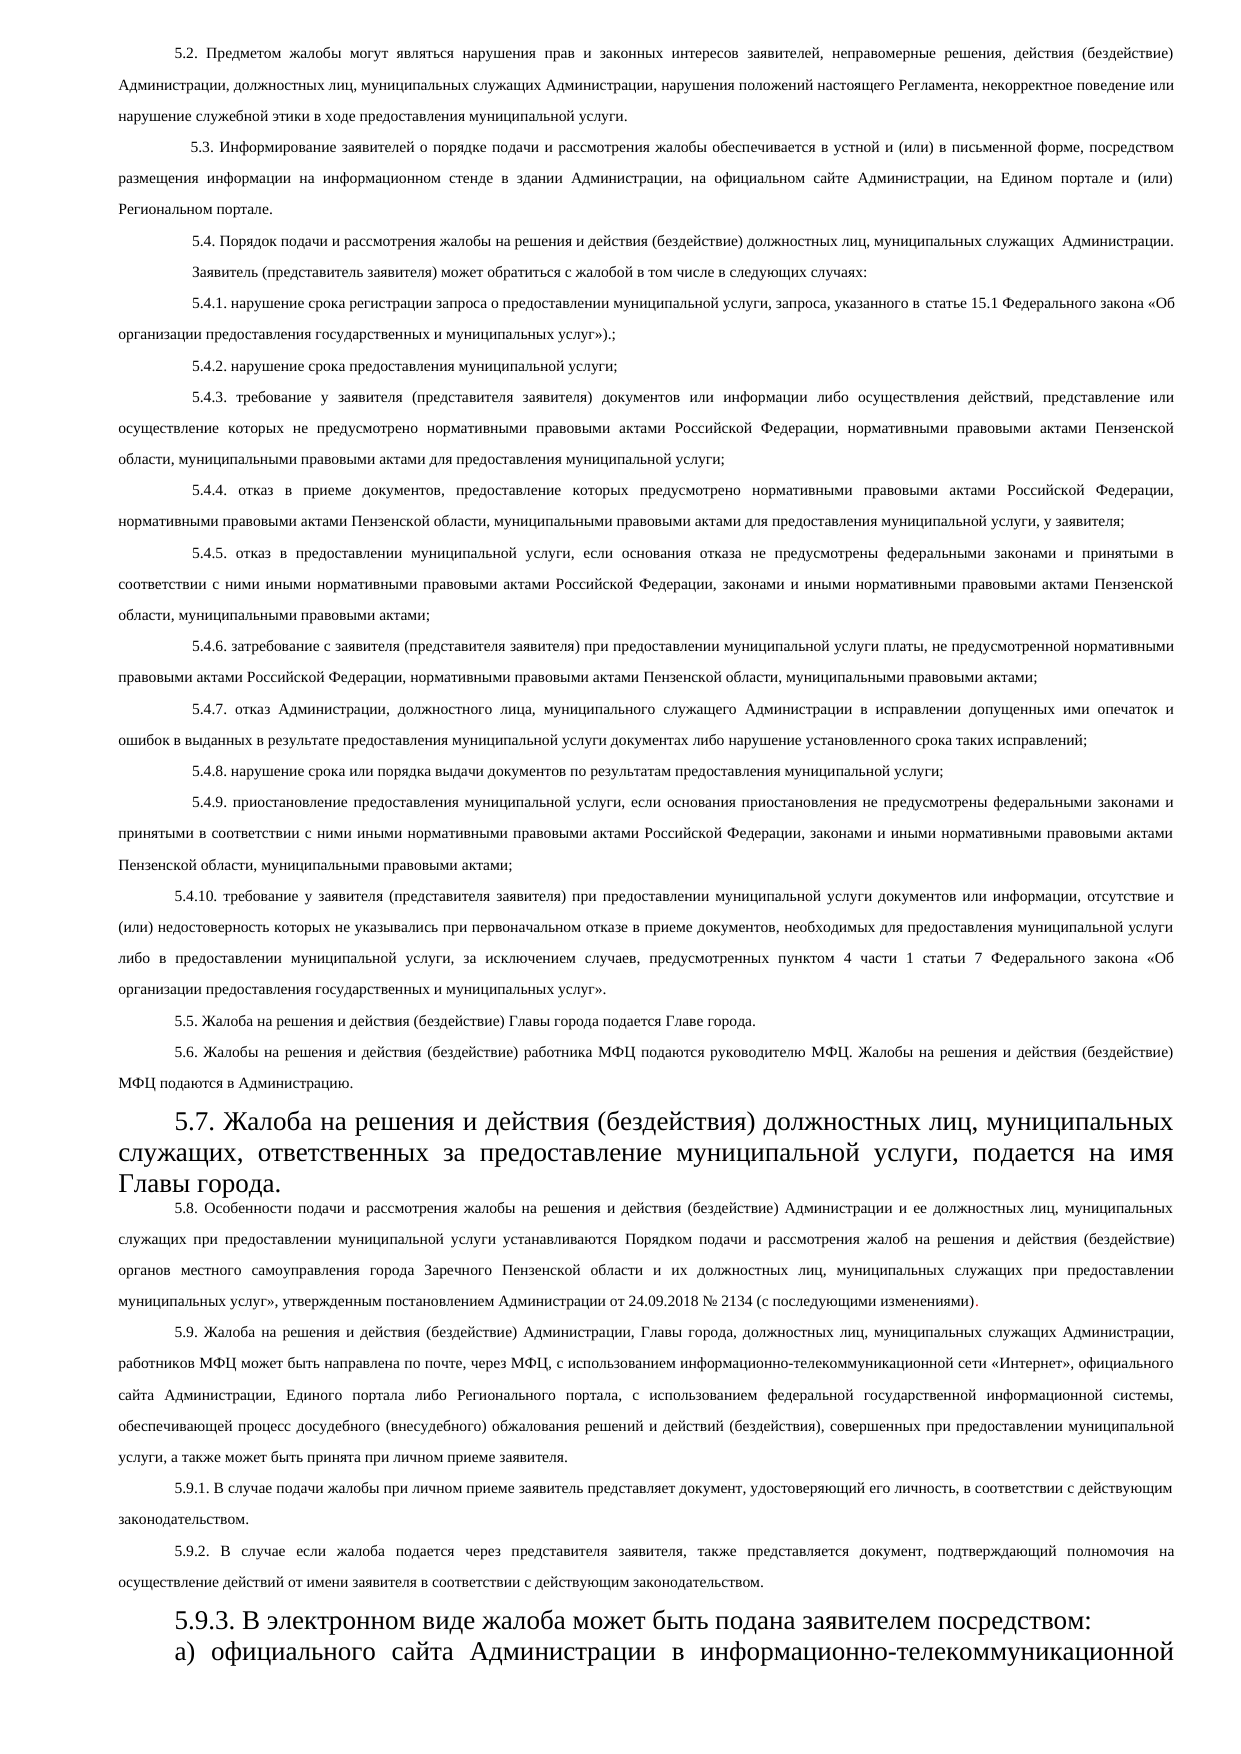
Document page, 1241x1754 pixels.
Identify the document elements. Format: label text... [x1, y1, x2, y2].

text 5.9.2. В случае если жалоба подается через представителя заявителя, также представляется документ, подтверждающий полномочия на осуществление действий от имени заявителя в соответствии с действующим законодательством. [118, 1541, 1175, 1604]
text 5.4.10. требование у заявителя (представителя заявителя) при предоставлении муниципальной услуги документов или информации, отсутствие и (или) недостоверность которых не указывались при первоначальном отказе в приеме документов, необходимых для предоставления муниципальной услуги либо в предоставлении муниципальной услуги, за исключением случаев, предусмотренных пунктом 4 части 1 статьи 7 Федерального закона «Об организации предоставления государственных и муниципальных услуг». [118, 887, 1175, 1011]
text 5.4.6. затребование с заявителя (представителя заявителя) при предоставлении муниципальной услуги платы, не предусмотренной нормативными правовыми актами Российской Федерации, нормативными правовыми актами Пензенской области, муниципальными правовыми актами; [118, 637, 1175, 699]
text 5.9.1. В случае подачи жалобы при личном приеме заявитель представляет документ, удостоверяющий его личность, в соответствии с действующим законодательством. [118, 1479, 1175, 1541]
text 5.4. Порядок подачи и рассмотрения жалобы на решения и действия (бездействие) должностных лиц, муниципальных служащих Администрации. [118, 231, 1175, 263]
text 5.9.3. В электронном виде жалоба может быть подана заявителем посредством: [118, 1604, 1175, 1635]
text 5.7. Жалоба на решения и действия (бездействия) должностных лиц, муниципальных служащих, ответственных за предоставление муниципальной услуги, подается на имя Главы города. [118, 1105, 1175, 1198]
text 5.3. Информирование заявителей о порядке подачи и рассмотрения жалобы обеспечивается в устной и (или) в письменной форме, посредством размещения информации на информационном стенде в здании Администрации, на официальном сайте Администрации, на Едином портале и (или) Региональном портале. [118, 138, 1175, 231]
text 5.4.8. нарушение срока или порядка выдачи документов по результатам предоставления муниципальной услуги; [118, 762, 1175, 793]
text 5.4.9. приостановление предоставления муниципальной услуги, если основания приостановления не предусмотрены федеральными законами и принятыми в соответствии с ними иными нормативными правовыми актами Российской Федерации, законами и иными нормативными правовыми актами Пензенской области, муниципальными правовыми актами; [118, 793, 1175, 887]
text 5.2. Предметом жалобы могут являться нарушения прав и законных интересов заявителей, неправомерные решения, действия (бездействие) Администрации, должностных лиц, муниципальных служащих Администрации, нарушения положений настоящего Регламента, некорректное поведение или нарушение служебной этики в ходе предоставления муниципальной услуги. [118, 44, 1175, 138]
text 5.4.2. нарушение срока предоставления муниципальной услуги; [118, 356, 1175, 387]
text 5.6. Жалобы на решения и действия (бездействие) работника МФЦ подаются руководителю МФЦ. Жалобы на решения и действия (бездействие) МФЦ подаются в Администрацию. [118, 1043, 1175, 1105]
text 5.8. Особенности подачи и рассмотрения жалобы на решения и действия (бездействие) Администрации и ее должностных лиц, муниципальных служащих при предоставлении муниципальной услуги устанавливаются Порядком подачи и рассмотрения жалоб на решения и действия (бездействие) органов местного самоуправления города Заречного Пензенской области и их должностных лиц, муниципальных служащих при предоставлении муниципальных услуг», утвержденным постановлением Администрации от 24.09.2018 № 2134 (с последующими изменениями). [118, 1198, 1175, 1323]
text 5.4.4. отказ в приеме документов, предоставление которых предусмотрено нормативными правовыми актами Российской Федерации, нормативными правовыми актами Пензенской области, муниципальными правовыми актами для предоставления муниципальной услуги, у заявителя; [118, 481, 1175, 543]
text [118, 1635, 1175, 1666]
text 5.4.5. отказ в предоставлении муниципальной услуги, если основания отказа не предусмотрены федеральными законами и принятыми в соответствии с ними иными нормативными правовыми актами Российской Федерации, законами и иными нормативными правовыми актами Пензенской области, муниципальными правовыми актами; [118, 543, 1175, 637]
text 5.4.3. требование у заявителя (представителя заявителя) документов или информации либо осуществления действий, представление или осуществление которых не предусмотрено нормативными правовыми актами Российской Федерации, нормативными правовыми актами Пензенской области, муниципальными правовыми актами для предоставления муниципальной услуги; [118, 388, 1175, 481]
text 5.5. Жалоба на решения и действия (бездействие) Главы города подается Главе города. [118, 1011, 1175, 1042]
text Заявитель (представитель заявителя) может обратиться с жалобой в том числе в следующих случаях: [118, 263, 1175, 294]
text 5.9. Жалоба на решения и действия (бездействие) Администрации, Главы города, должностных лиц, муниципальных служащих Администрации, работников МФЦ может быть направлена по почте, через МФЦ, с использованием информационно-телекоммуникационной сети «Интернет», официального сайта Администрации, Единого портала либо Регионального портала, с использованием федеральной государственной информационной системы, обеспечивающей процесс досудебного (внесудебного) обжалования решений и действий (бездействия), совершенных при предоставлении муниципальной услуги, а также может быть принята при личном приеме заявителя. [118, 1323, 1175, 1479]
text 5.4.7. отказ Администрации, должностного лица, муниципального служащего Администрации в исправлении допущенных ими опечаток и ошибок в выданных в результате предоставления муниципальной услуги документах либо нарушение установленного срока таких исправлений; [118, 699, 1175, 762]
text 5.4.1. нарушение срока регистрации запроса о предоставлении муниципальной услуги, запроса, указанного в статье 15.1 Федерального закона «Об организации предоставления государственных и муниципальных услуг»).; [118, 294, 1175, 356]
